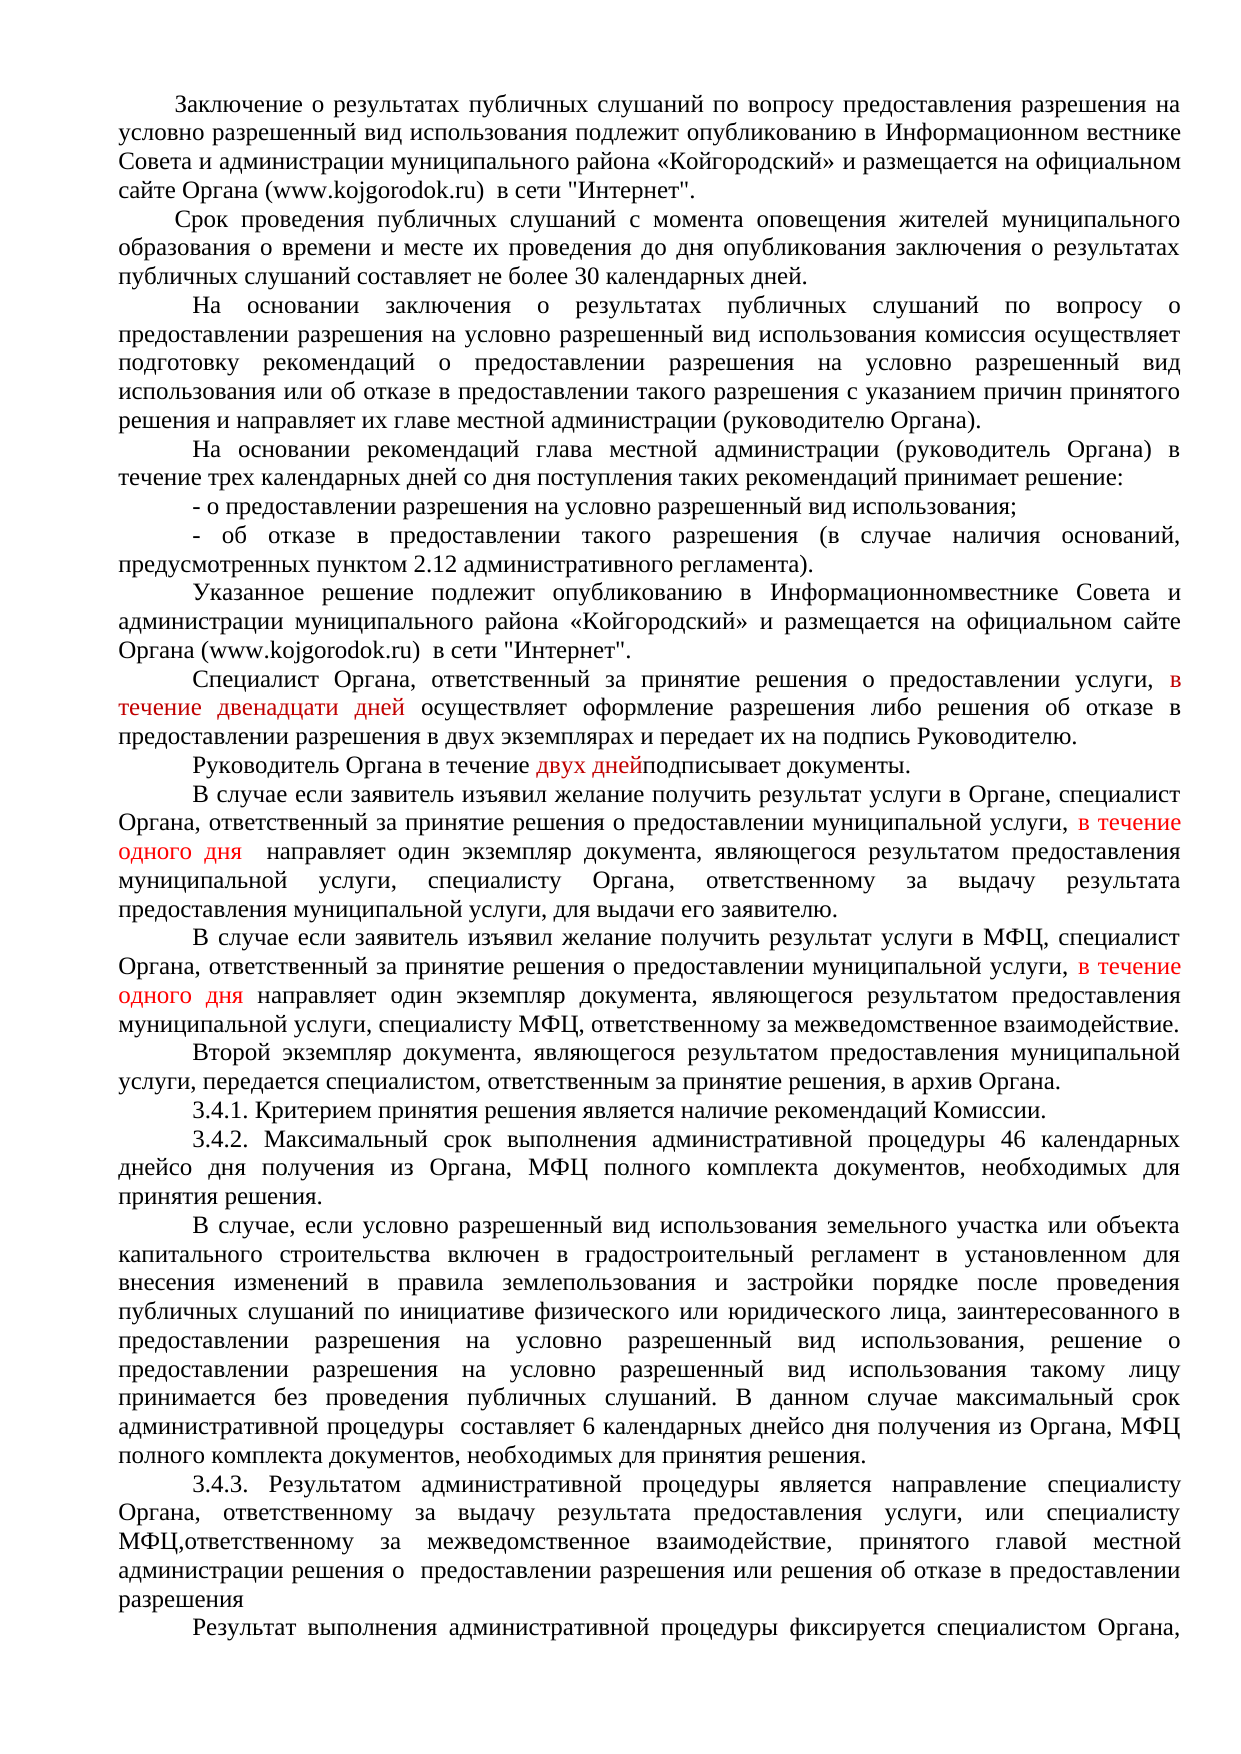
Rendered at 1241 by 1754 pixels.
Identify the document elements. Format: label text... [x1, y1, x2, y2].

text В случае если заявитель изъявил желание получить результат услуги в МФЦ, специалист Органа, ответственный за принятие решения о предоставлении муниципальной услуги, в течение одного дня направляет один экземпляр документа, являющегося результатом предоставления муниципальной услуги, специалисту МФЦ, ответственному за межведомственное взаимодействие. [118, 922, 1181, 1037]
text В случае, если условно разрешенный вид использования земельного участка или объекта капитального строительства включен в градостроительный регламент в установленном для внесения изменений в правила землепользования и застройки порядке после проведения публичных слушаний по инициативе физического или юридического лица, заинтересованного в предоставлении разрешения на условно разрешенный вид использования, решение о предоставлении разрешения на условно разрешенный вид использования такому лицу принимается без проведения публичных слушаний. В данном случае максимальный срок административной процедуры составляет 6 календарных днейсо дня получения из Органа, МФЦ полного комплекта документов, необходимых для принятия решения. [118, 1210, 1181, 1469]
text Указанное решение подлежит опубликованию в Информационномвестнике Совета и администрации муниципального района «Койгородский» и размещается на официальном сайте Органа (www.kojgorodok.ru) в сети "Интернет". [118, 577, 1181, 664]
text Срок проведения публичных слушаний с момента оповещения жителей муниципального образования о времени и месте их проведения до дня опубликования заключения о результатах публичных слушаний составляет не более 30 календарных дней. [118, 204, 1181, 290]
text На основании рекомендаций глава местной администрации (руководитель Органа) в течение трех календарных дней со дня поступления таких рекомендаций принимает решение: [118, 434, 1181, 491]
text В случае если заявитель изъявил желание получить результат услуги в Органе, специалист Органа, ответственный за принятие решения о предоставлении муниципальной услуги, в течение одного дня направляет один экземпляр документа, являющегося результатом предоставления муниципальной услуги, специалисту Органа, ответственному за выдачу результата предоставления муниципальной услуги, для выдачи его заявителю. [118, 779, 1181, 922]
text Заключение о результатах публичных слушаний по вопросу предоставления разрешения на условно разрешенный вид использования подлежит опубликованию в Информационном вестнике Совета и администрации муниципального района «Койгородский» и размещается на официальном сайте Органа (www.kojgorodok.ru) в сети "Интернет". [118, 89, 1181, 204]
text Руководитель Органа в течение двух днейподписывает документы. [118, 750, 1181, 779]
text Второй экземпляр документа, являющегося результатом предоставления муниципальной услуги, передается специалистом, ответственным за принятие решения, в архив Органа. [118, 1037, 1181, 1095]
text - о предоставлении разрешения на условно разрешенный вид использования; [118, 491, 1181, 520]
text 3.4.2. Максимальный срок выполнения административной процедуры 46 календарных днейсо дня получения из Органа, МФЦ полного комплекта документов, необходимых для принятия решения. [118, 1124, 1181, 1210]
text 3.4.1. Критерием принятия решения является наличие рекомендаций Комиссии. [118, 1095, 1181, 1124]
text - об отказе в предоставлении такого разрешения (в случае наличия оснований, предусмотренных пунктом 2.12 административного регламента). [118, 520, 1181, 577]
text Специалист Органа, ответственный за принятие решения о предоставлении услуги, в течение двенадцати дней осуществляет оформление разрешения либо решения об отказе в предоставлении разрешения в двух экземплярах и передает их на подпись Руководителю. [118, 664, 1181, 750]
text На основании заключения о результатах публичных слушаний по вопросу о предоставлении разрешения на условно разрешенный вид использования комиссия осуществляет подготовку рекомендаций о предоставлении разрешения на условно разрешенный вид использования или об отказе в предоставлении такого разрешения с указанием причин принятого решения и направляет их главе местной администрации (руководителю Органа). [118, 290, 1181, 434]
text 3.4.3. Результатом административной процедуры является направление специалисту Органа, ответственному за выдачу результата предоставления услуги, или специалисту МФЦ,ответственному за межведомственное взаимодействие, принятого главой местной администрации решения о предоставлении разрешения или решения об отказе в предоставлении разрешения [118, 1469, 1181, 1612]
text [118, 1612, 1181, 1641]
